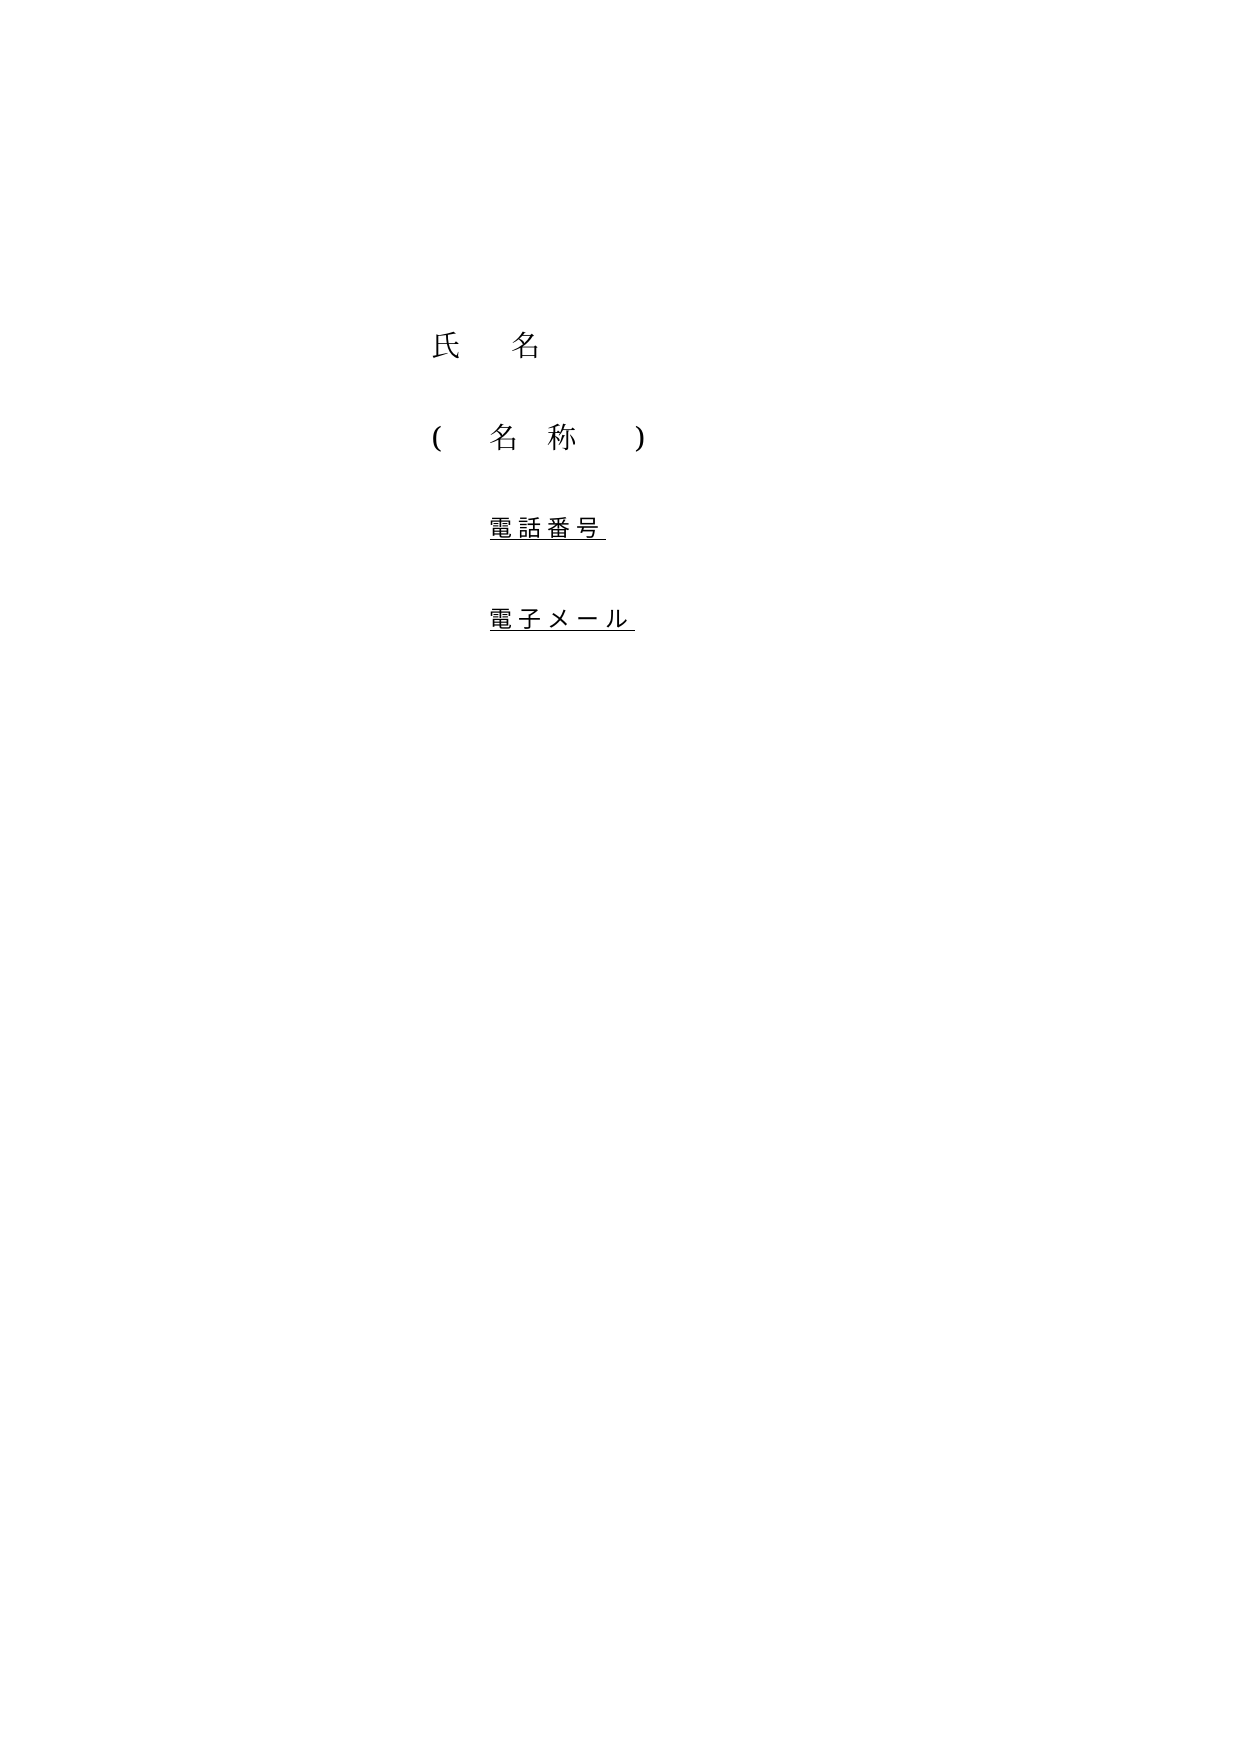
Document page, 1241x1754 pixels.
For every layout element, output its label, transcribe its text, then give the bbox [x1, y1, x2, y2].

text 電子メール [170, 572, 1100, 664]
text 電話番号 [170, 481, 1100, 572]
text (名称) [430, 390, 1100, 481]
text 氏名 [430, 299, 1100, 390]
